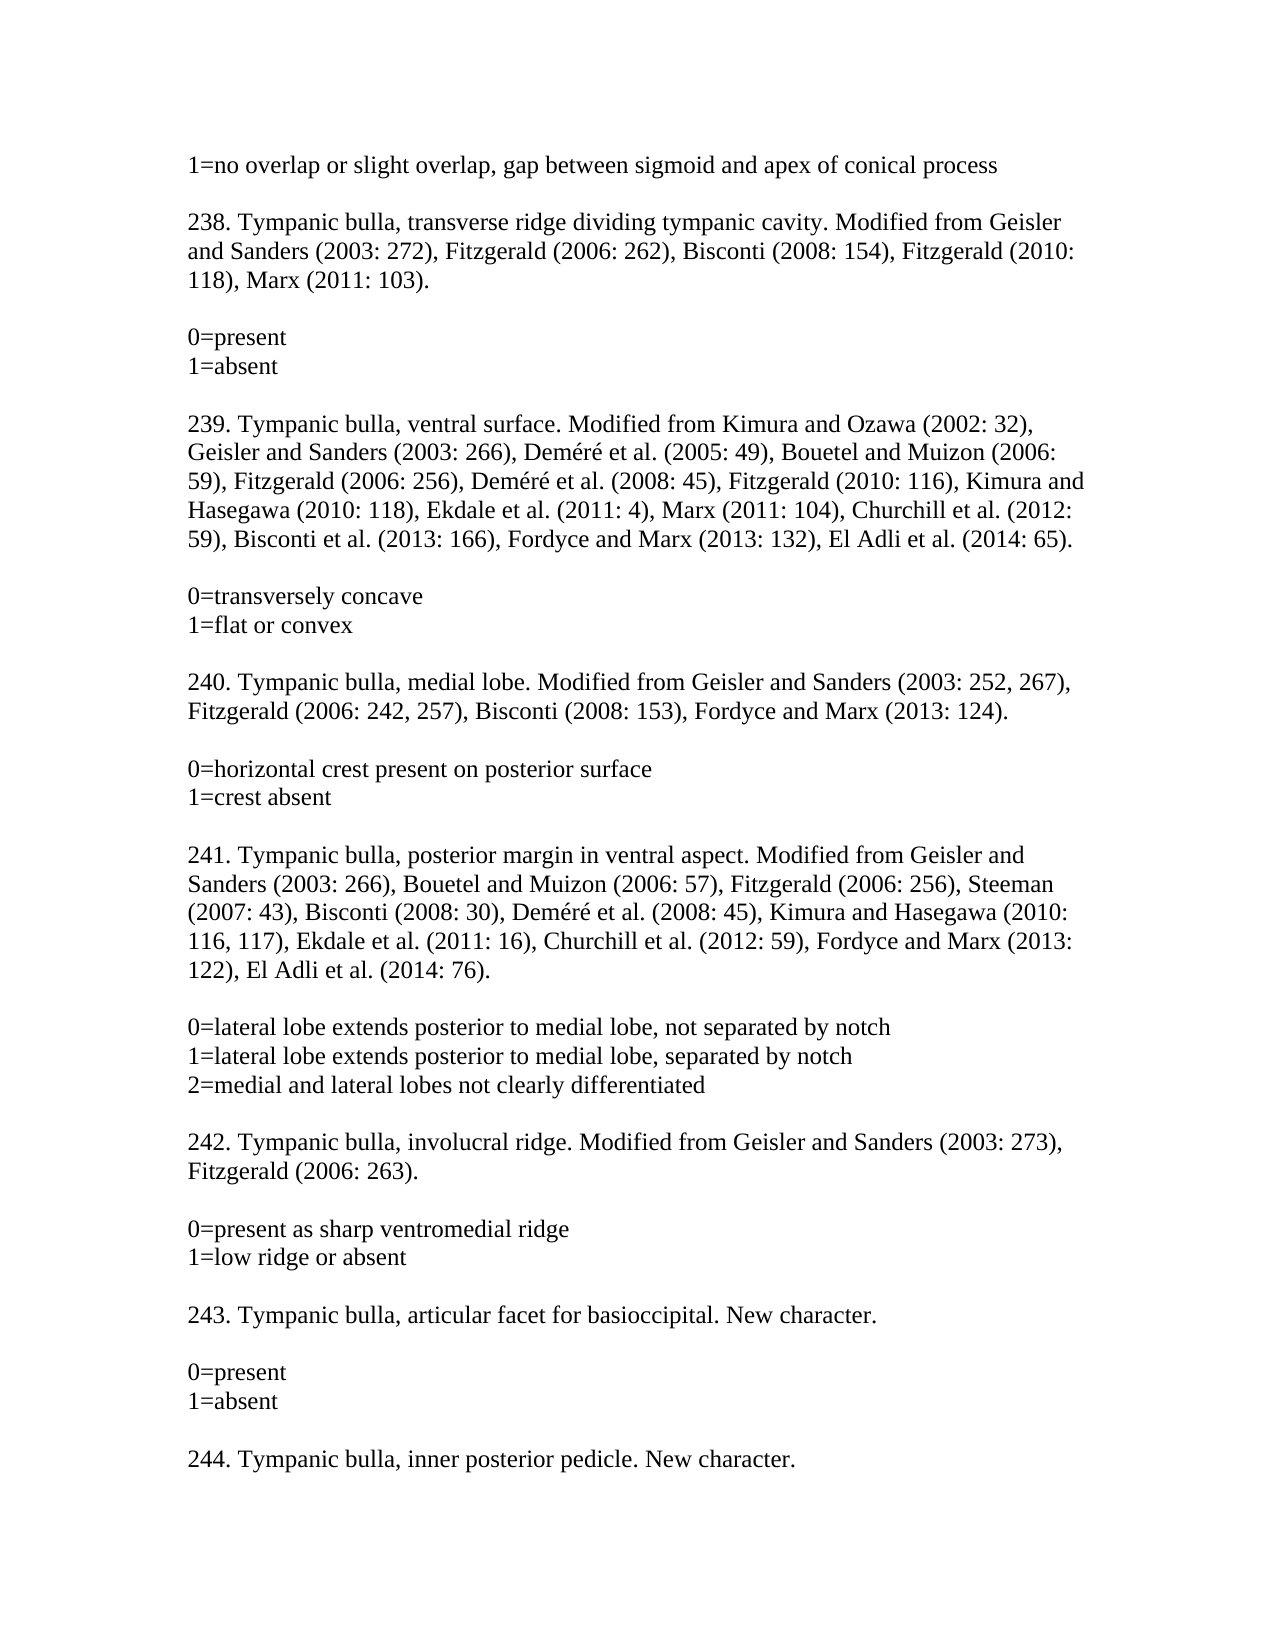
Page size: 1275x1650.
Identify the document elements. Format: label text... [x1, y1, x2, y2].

text 1=low ridge or absent [187, 1242, 1087, 1271]
text 0=horizontal crest present on posterior surface [187, 754, 1087, 782]
text 0=present [187, 1357, 1087, 1386]
text 1=flat or convex [187, 610, 1087, 639]
text 1=absent [187, 351, 1087, 380]
text 1=lateral lobe extends posterior to medial lobe, separated by notch [187, 1041, 1087, 1070]
text 240. Tympanic bulla, medial lobe. Modified from Geisler and Sanders (2003: 252, 267), Fitzgerald (2006: 242, 257), Bisconti (2008: 153), Fordyce and Marx (2013: 124). [187, 667, 1087, 725]
text 243. Tympanic bulla, articular facet for basioccipital. New character. [187, 1300, 1087, 1329]
text 0=present as sharp ventromedial ridge [187, 1214, 1087, 1242]
text 242. Tympanic bulla, involucral ridge. Modified from Geisler and Sanders (2003: 273), Fitzgerald (2006: 263). [187, 1127, 1087, 1185]
text 1=crest absent [187, 782, 1087, 811]
text 241. Tympanic bulla, posterior margin in ventral aspect. Modified from Geisler and Sanders (2003: 266), Bouetel and Muizon (2006: 57), Fitzgerald (2006: 256), Steeman (2007: 43), Bisconti (2008: 30), Deméré et al. (2008: 45), Kimura and Hasegawa (2010: 116, 117), Ekdale et al. (2011: 16), Churchill et al. (2012: 59), Fordyce and Marx (2013: 122), El Adli et al. (2014: 76). [187, 840, 1087, 984]
text 244. Tympanic bulla, inner posterior pedicle. New character. [187, 1444, 1087, 1472]
text 0=lateral lobe extends posterior to medial lobe, not separated by notch [187, 1012, 1087, 1041]
text 239. Tympanic bulla, ventral surface. Modified from Kimura and Ozawa (2002: 32), Geisler and Sanders (2003: 266), Deméré et al. (2005: 49), Bouetel and Muizon (2006: 59), Fitzgerald (2006: 256), Deméré et al. (2008: 45), Fitzgerald (2010: 116), Kimura and Hasegawa (2010: 118), Ekdale et al. (2011: 4), Marx (2011: 104), Churchill et al. (2012: 59), Bisconti et al. (2013: 166), Fordyce and Marx (2013: 132), El Adli et al. (2014: 65). [187, 409, 1087, 552]
text 2=medial and lateral lobes not clearly differentiated [187, 1070, 1087, 1099]
text 0=present [187, 322, 1087, 351]
text 1=absent [187, 1386, 1087, 1415]
text 0=transversely concave [187, 581, 1087, 610]
text 238. Tympanic bulla, transverse ridge dividing tympanic cavity. Modified from Geisler and Sanders (2003: 272), Fitzgerald (2006: 262), Bisconti (2008: 154), Fitzgerald (2010: 118), Marx (2011: 103). [187, 207, 1087, 294]
text 1=no overlap or slight overlap, gap between sigmoid and apex of conical process [187, 150, 1087, 179]
